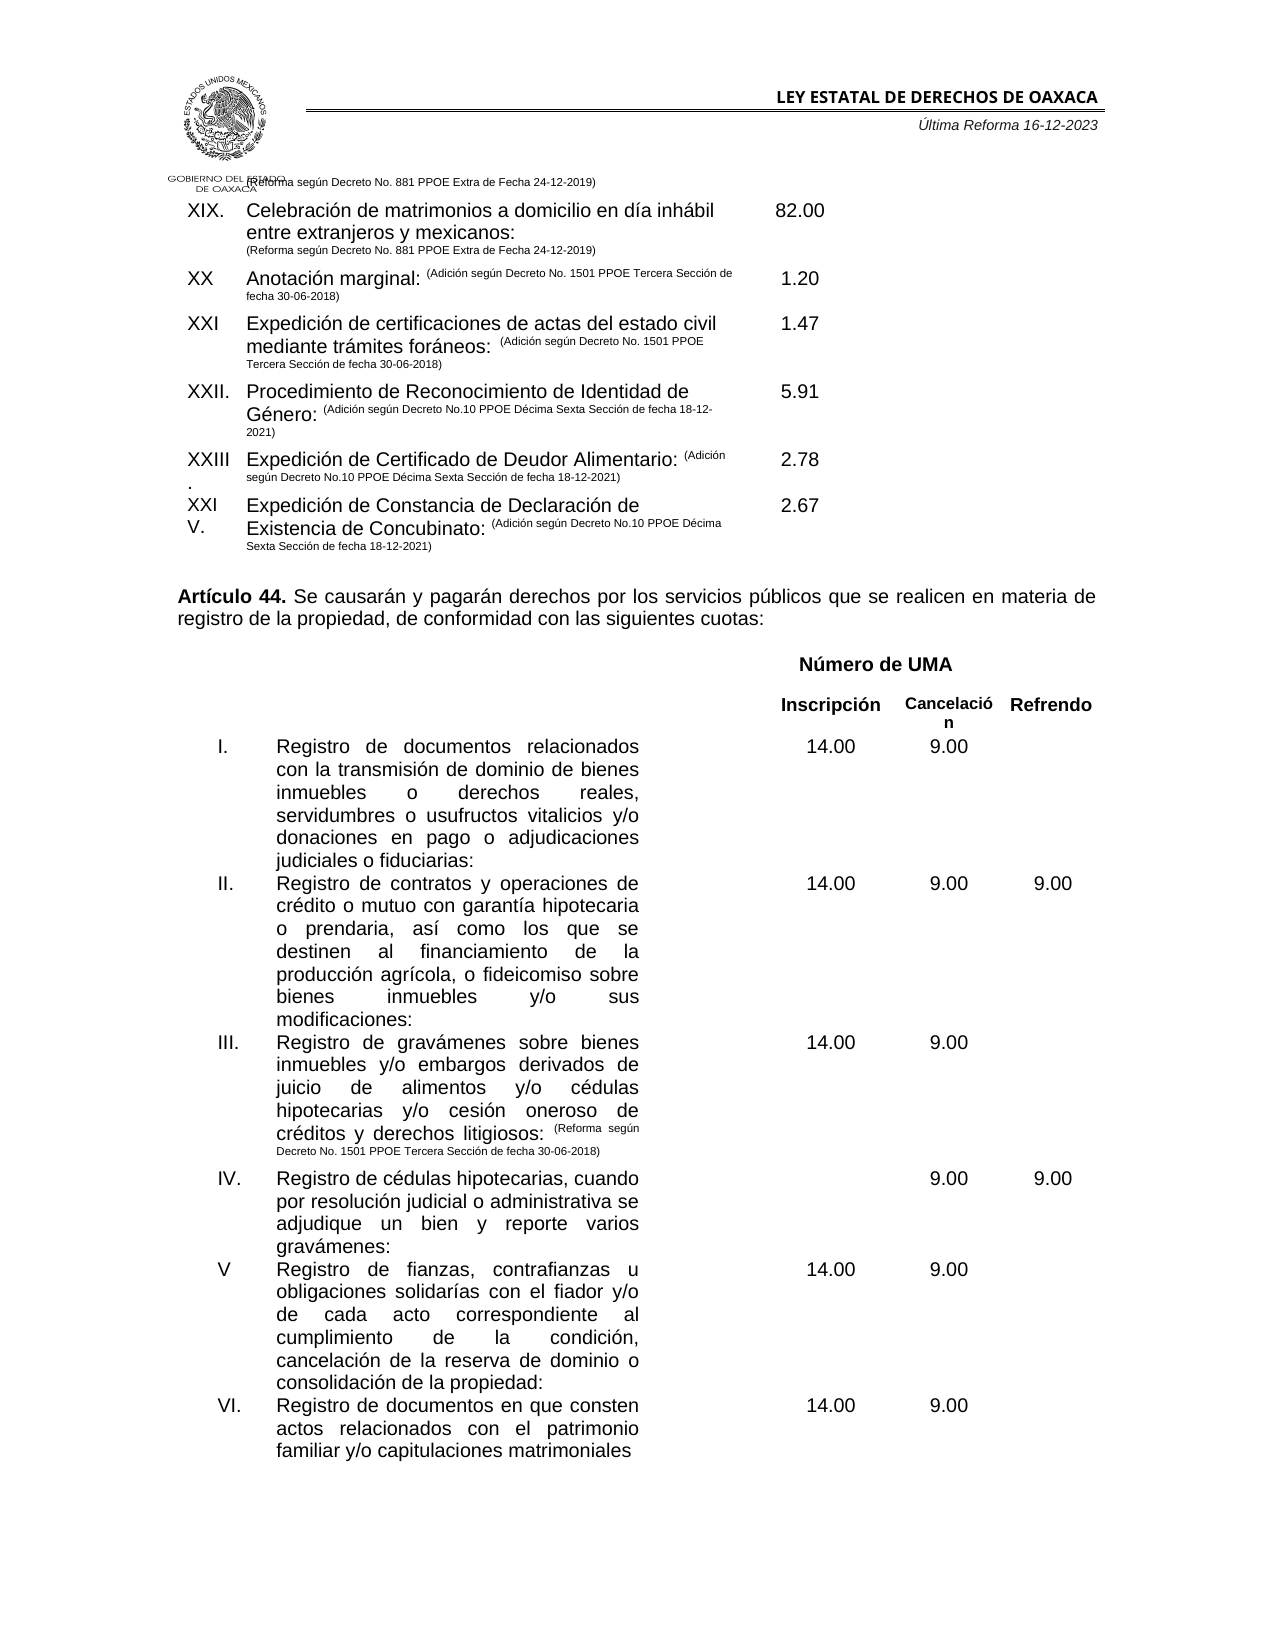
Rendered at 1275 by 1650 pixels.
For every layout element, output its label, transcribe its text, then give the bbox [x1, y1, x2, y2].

text Artículo 44. Se causarán y pagarán derechos por los servicios públicos que se realicen en materia de registro de la propiedad, de conformidad con las siguientes cuotas: [177, 584, 1098, 630]
picture [165, 73, 288, 195]
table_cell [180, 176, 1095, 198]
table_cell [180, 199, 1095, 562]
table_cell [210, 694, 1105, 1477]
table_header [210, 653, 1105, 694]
